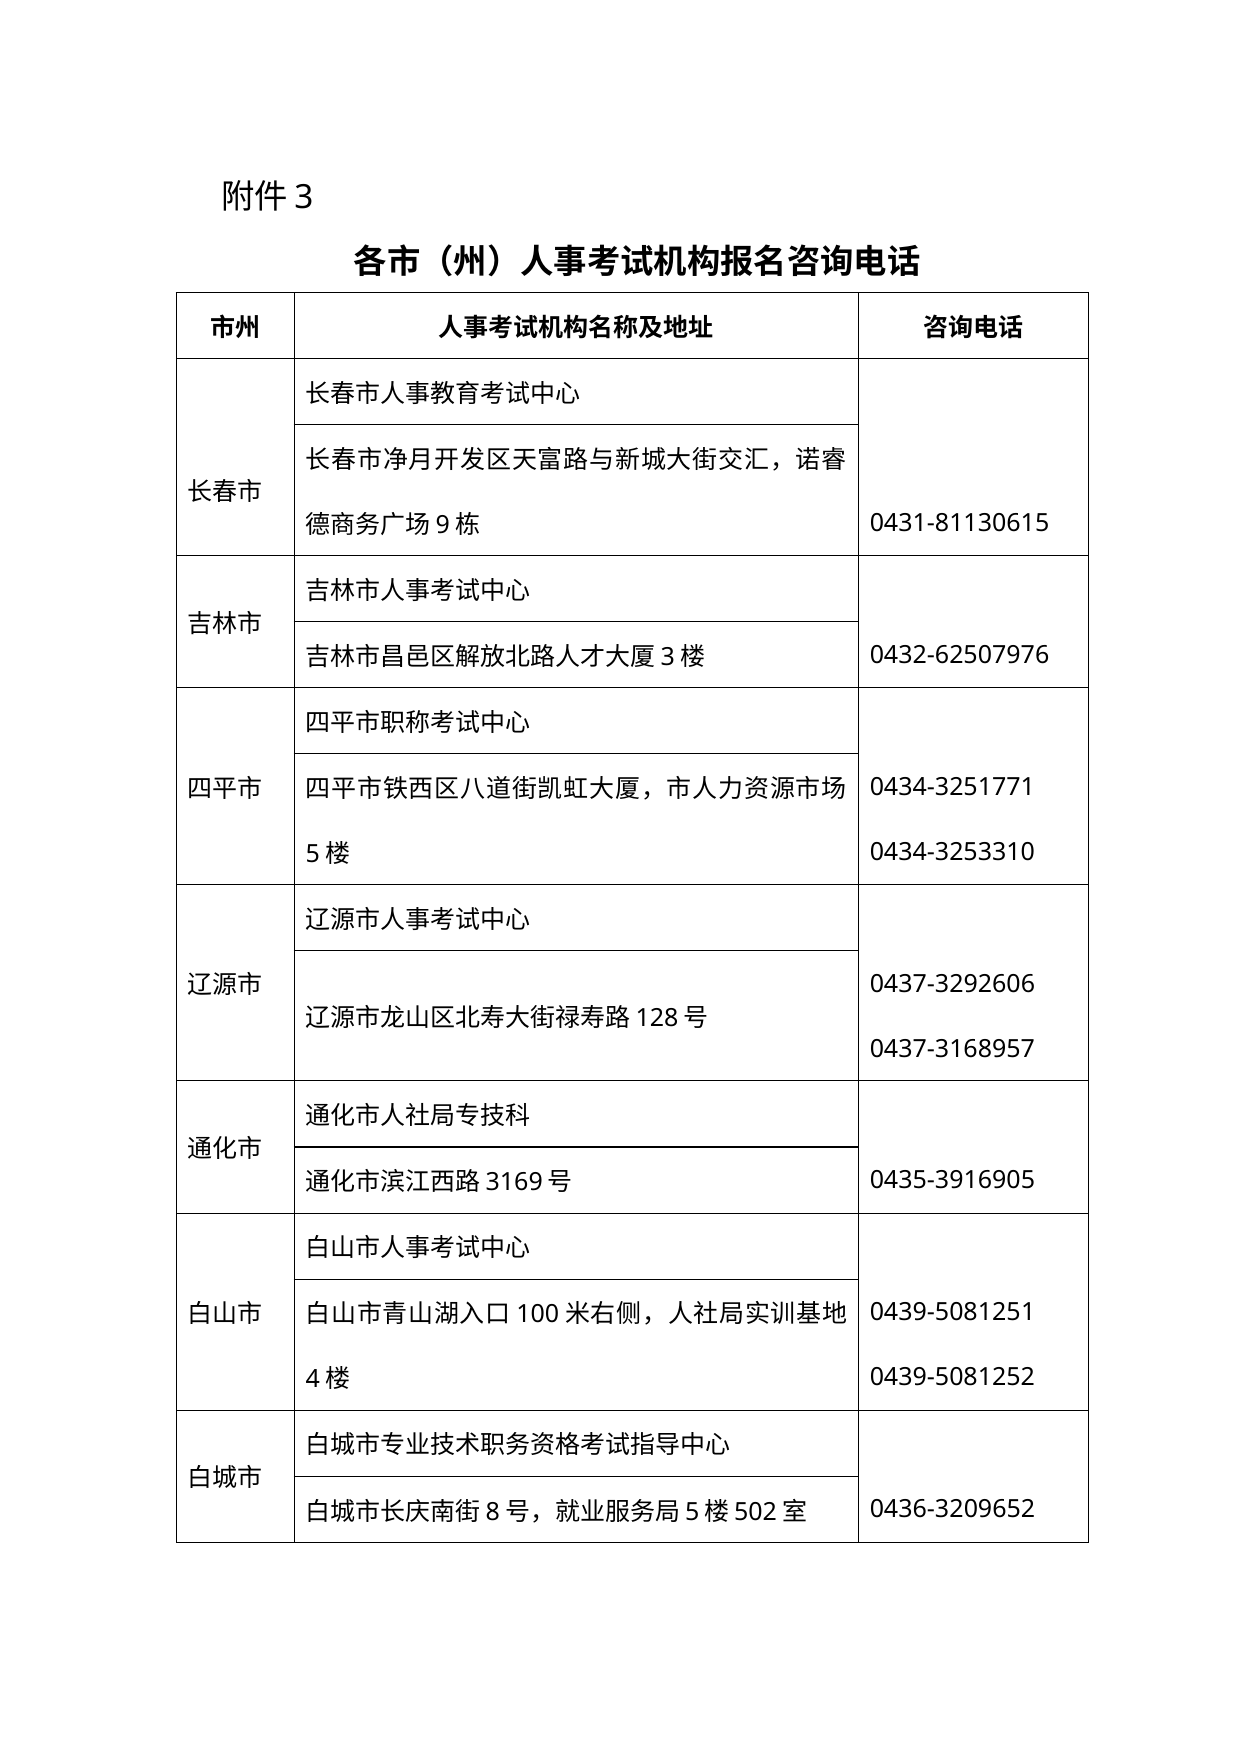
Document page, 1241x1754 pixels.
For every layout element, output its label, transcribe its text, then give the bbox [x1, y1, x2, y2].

table_cell 吉林市昌邑区解放北路人才大厦3楼 [295, 622, 858, 687]
table_cell 0437-3292606 0437-3168957 [859, 885, 1088, 1080]
table_cell 通化市滨江西路3169号 [295, 1148, 858, 1212]
table_cell 0434-3251771 0434-3253310 [859, 688, 1088, 884]
table_cell 辽源市 [177, 885, 294, 1080]
table_cell 白城市 [177, 1411, 294, 1542]
table_cell 吉林市 [177, 556, 294, 687]
table_cell 白城市长庆南街8号，就业服务局5楼502室 [295, 1477, 858, 1542]
table_cell 白山市 [177, 1214, 294, 1409]
table_cell 辽源市龙山区北寿大街禄寿路128号 [295, 951, 858, 1080]
text 附件3 [187, 162, 1053, 227]
table_cell 0432-62507976 [859, 556, 1088, 687]
table_header 市州 [177, 293, 294, 358]
table_header 人事考试机构名称及地址 [295, 293, 858, 358]
table_cell 辽源市人事考试中心 [295, 885, 858, 950]
table_cell 四平市 [177, 688, 294, 884]
table_cell 0435-3916905 [859, 1081, 1088, 1212]
table_cell 0431-81130615 [859, 359, 1088, 555]
table_cell 长春市 [177, 359, 294, 555]
table_cell 四平市职称考试中心 [295, 688, 858, 753]
table_cell 通化市人社局专技科 [295, 1081, 858, 1146]
table_cell 四平市铁西区八道街凯虹大厦，市人力资源市场5楼 [295, 754, 858, 884]
table_cell 吉林市人事考试中心 [295, 556, 858, 621]
table_cell 白城市专业技术职务资格考试指导中心 [295, 1411, 858, 1476]
table_cell 白山市人事考试中心 [295, 1214, 858, 1278]
text 各市（州）人事考试机构报名咨询电话 [187, 227, 1053, 292]
table_cell 白山市青山湖入口100米右侧，人社局实训基地4楼 [295, 1280, 858, 1409]
table_cell 长春市净月开发区天富路与新城大街交汇，诺睿德商务广场9栋 [295, 425, 858, 555]
table_cell 长春市人事教育考试中心 [295, 359, 858, 424]
table_cell 通化市 [177, 1081, 294, 1212]
table_cell 0436-3209652 [859, 1411, 1088, 1542]
table_cell 0439-5081251 0439-5081252 [859, 1214, 1088, 1409]
table_header 咨询电话 [859, 293, 1088, 358]
